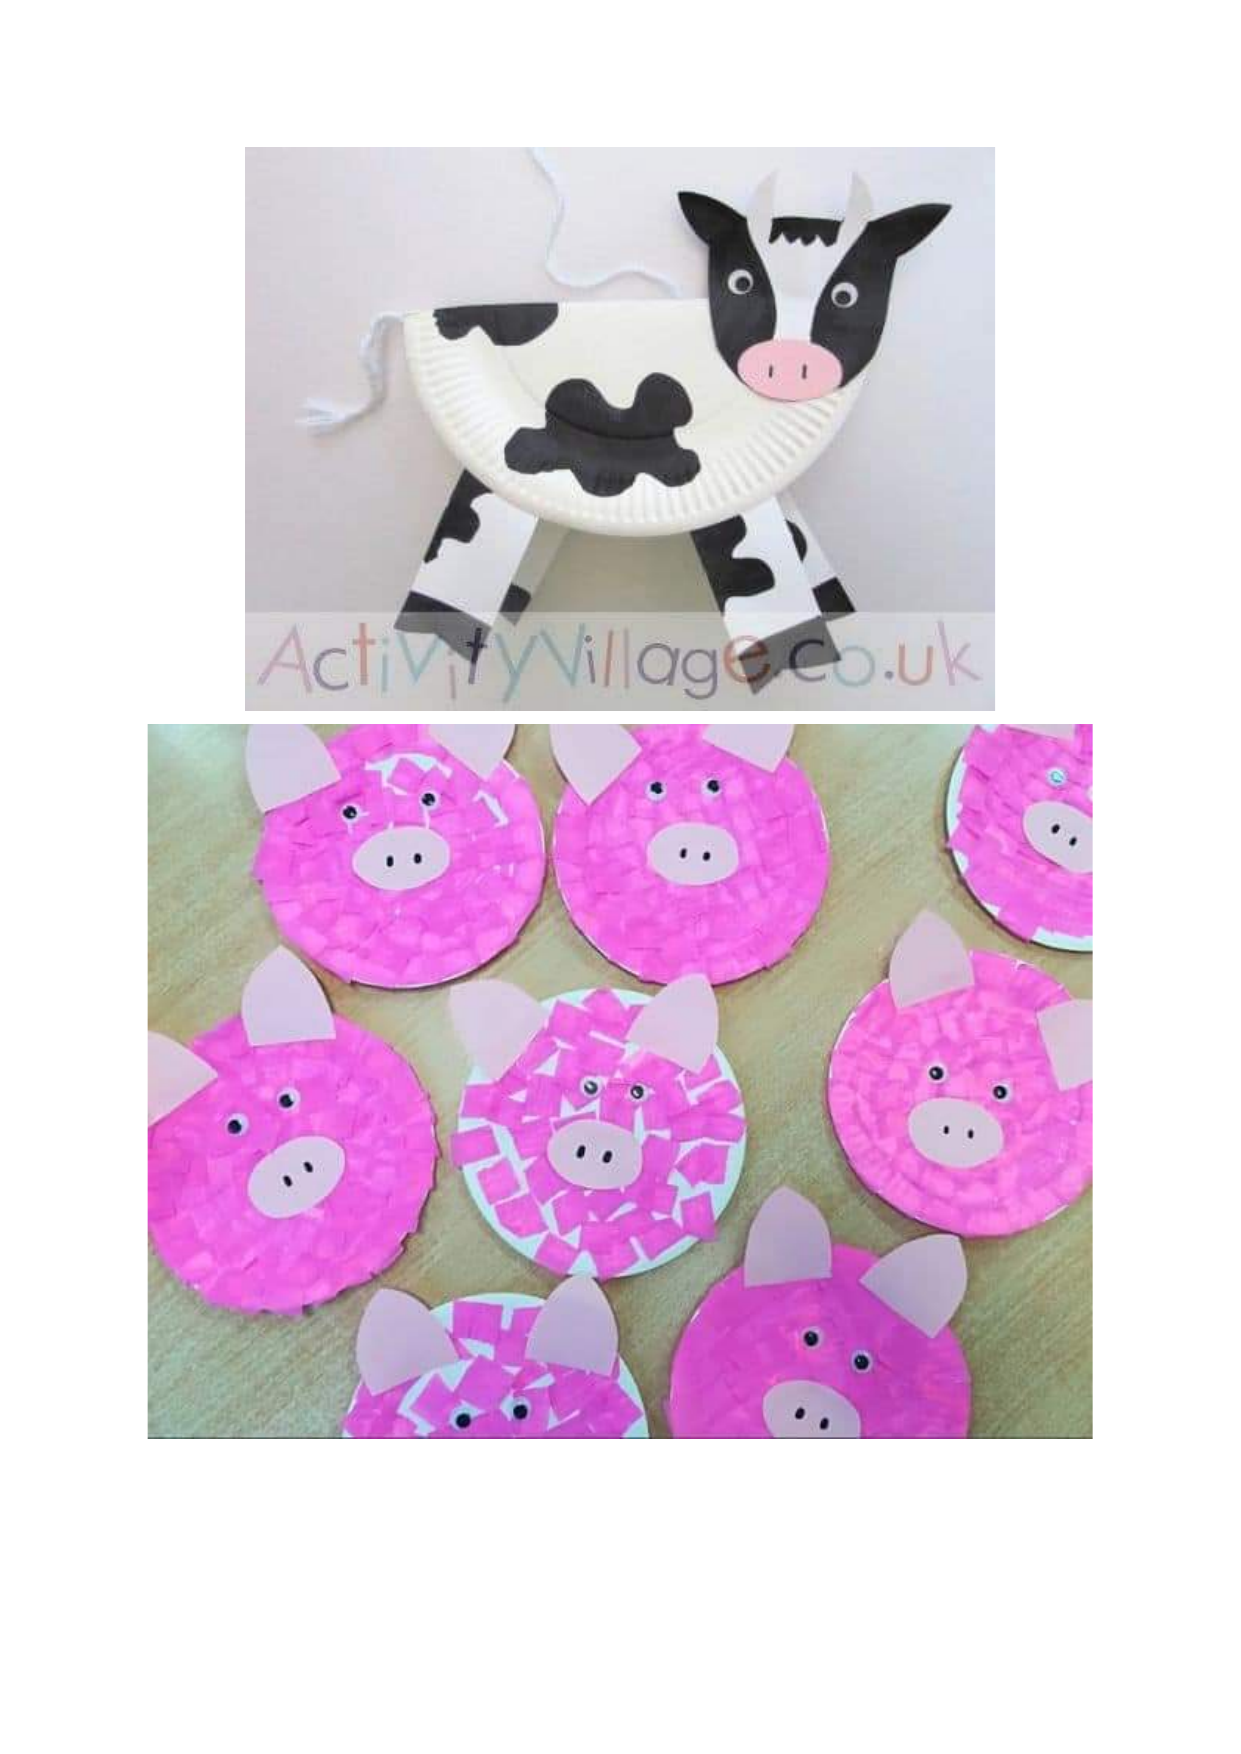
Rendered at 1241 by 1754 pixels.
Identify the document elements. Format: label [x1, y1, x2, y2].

picture [245, 147, 995, 711]
picture [147, 724, 1093, 1439]
